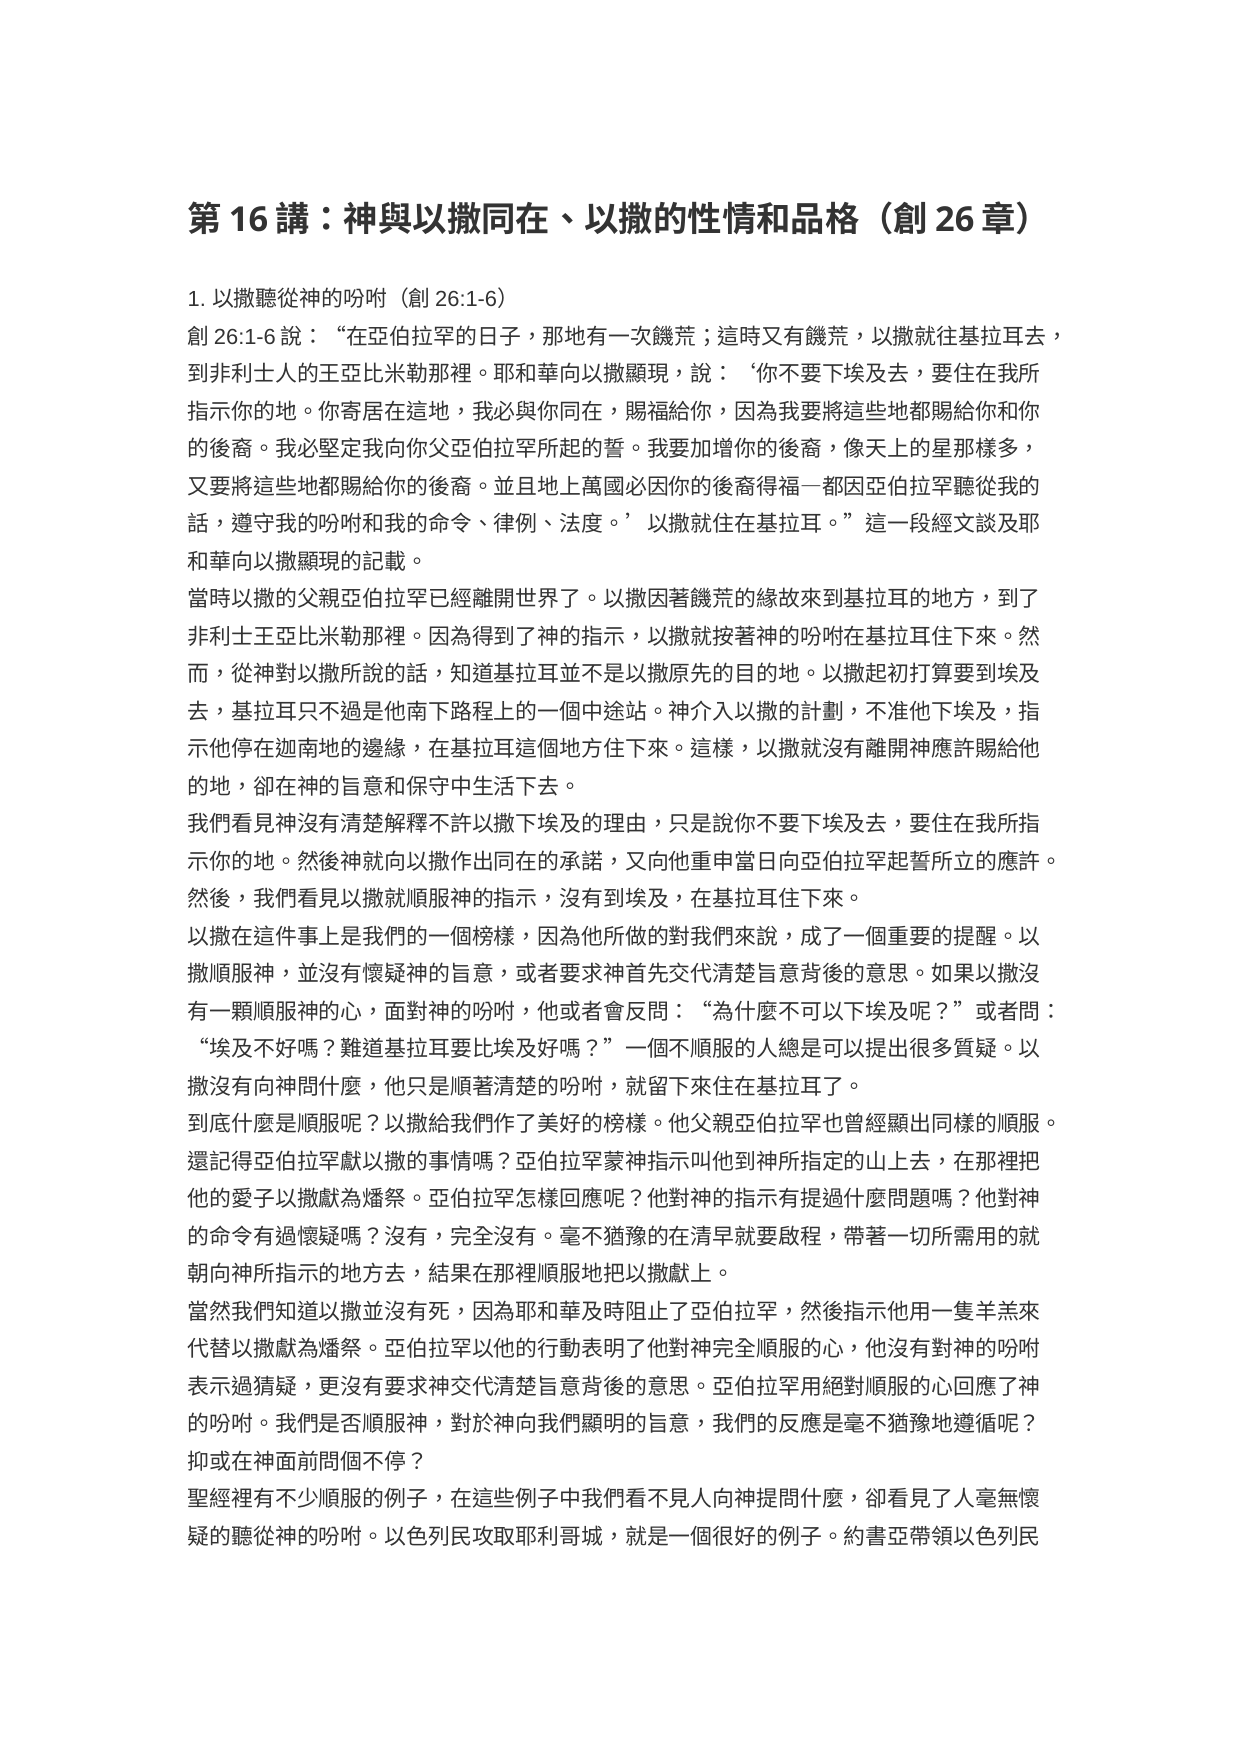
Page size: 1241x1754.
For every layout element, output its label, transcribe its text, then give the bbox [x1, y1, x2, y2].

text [187, 278, 1053, 1553]
text 第16講：神與以撒同在、以撒的性情和品格（創26章） [187, 178, 1053, 253]
